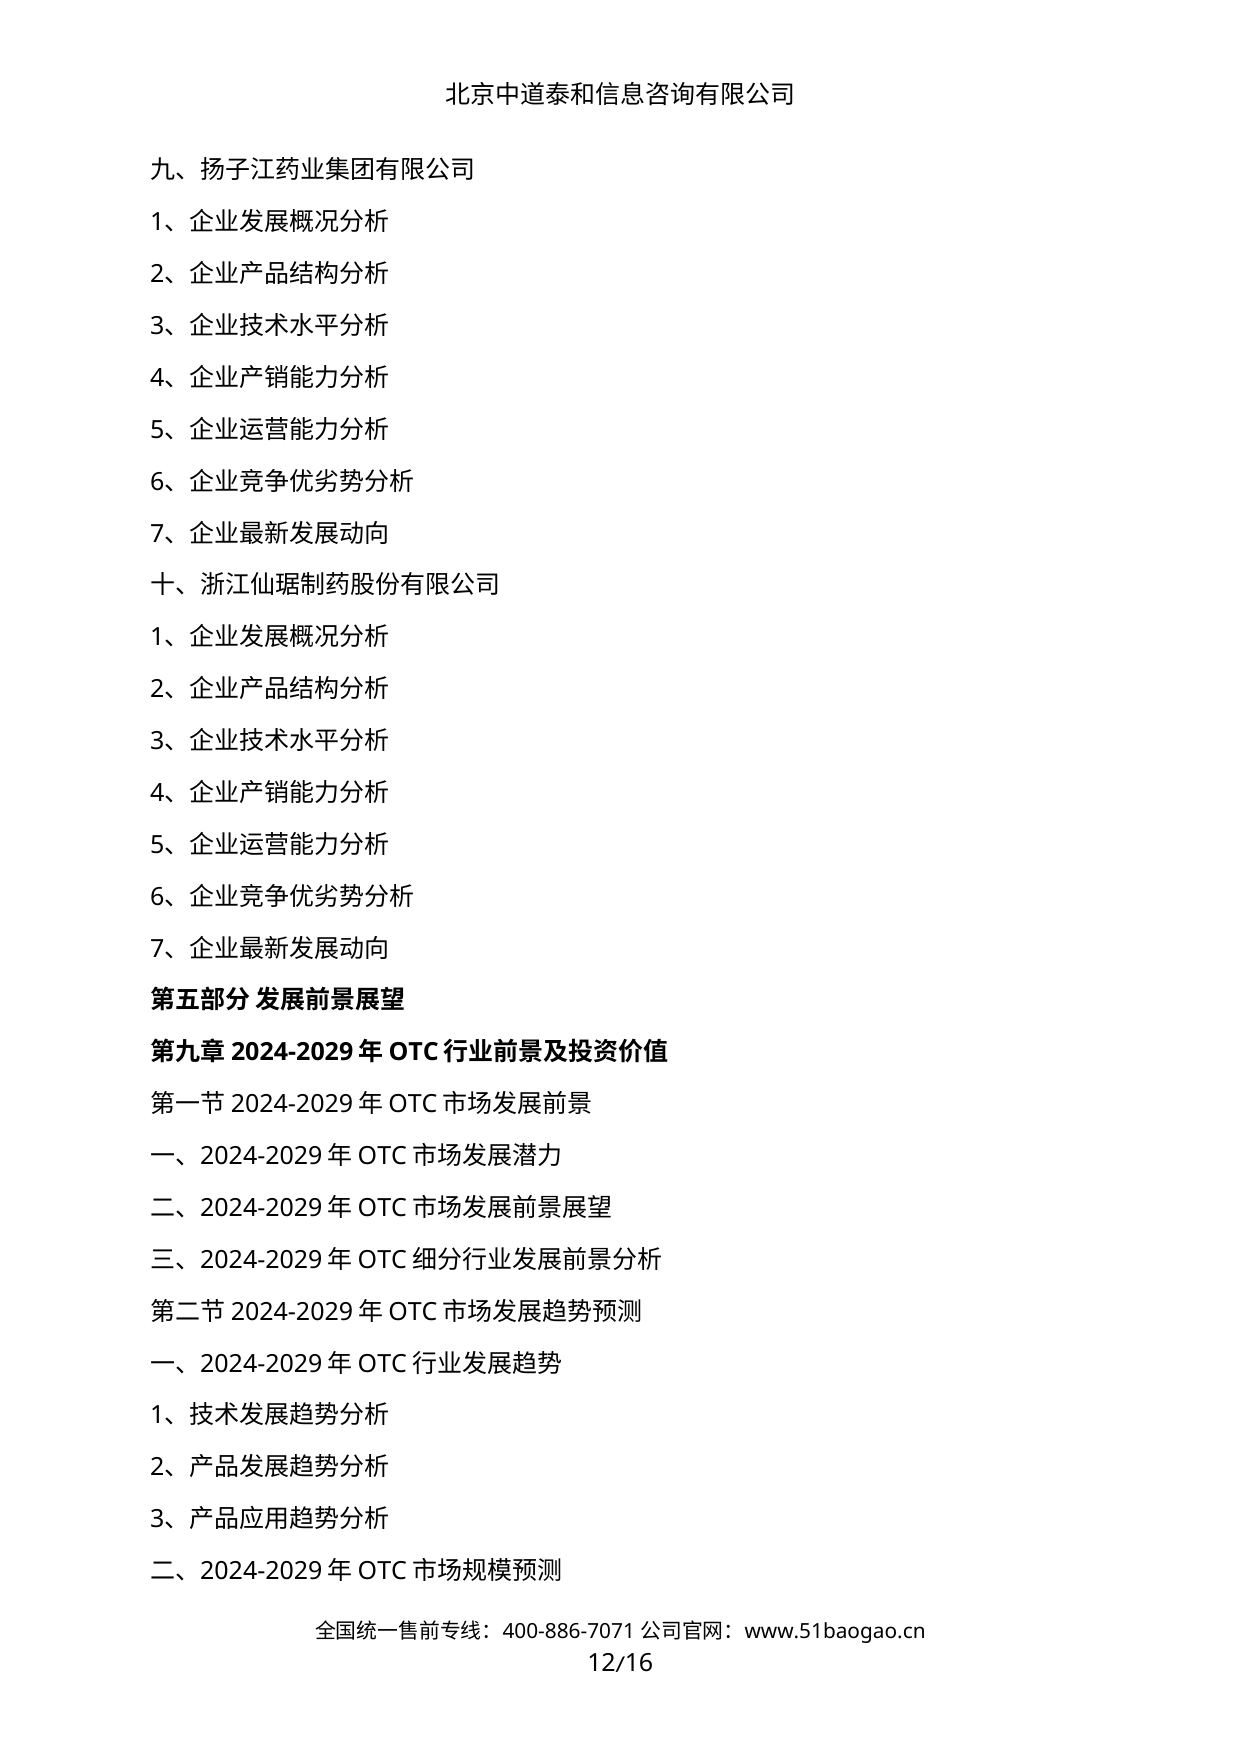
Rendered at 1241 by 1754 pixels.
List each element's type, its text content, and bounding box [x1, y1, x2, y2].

text 3、企业技术水平分析 [150, 721, 1090, 757]
text 第二节 2024-2029年OTC市场发展趋势预测 [150, 1291, 1090, 1327]
text 3、企业技术水平分析 [150, 306, 1090, 342]
text 6、企业竞争优劣势分析 [150, 876, 1090, 912]
text 7、企业最新发展动向 [150, 928, 1090, 964]
text 1、技术发展趋势分析 [150, 1395, 1090, 1431]
text 第五部分 发展前景展望 [150, 980, 1090, 1016]
text 1、企业发展概况分析 [150, 202, 1090, 238]
text 三、2024-2029年OTC细分行业发展前景分析 [150, 1239, 1090, 1276]
text 3、产品应用趋势分析 [150, 1499, 1090, 1535]
text 二、2024-2029年OTC市场发展前景展望 [150, 1187, 1090, 1224]
text 5、企业运营能力分析 [150, 409, 1090, 446]
text 2、企业产品结构分析 [150, 254, 1090, 290]
text 二、2024-2029年OTC市场规模预测 [150, 1551, 1090, 1587]
text 6、企业竞争优劣势分析 [150, 461, 1090, 497]
text 4、企业产销能力分析 [150, 357, 1090, 394]
text 九、扬子江药业集团有限公司 [150, 150, 1090, 186]
text 一、2024-2029年OTC行业发展趋势 [150, 1343, 1090, 1379]
text 十、浙江仙琚制药股份有限公司 [150, 565, 1090, 601]
text 5、企业运营能力分析 [150, 824, 1090, 861]
text 1、企业发展概况分析 [150, 617, 1090, 653]
text 一、2024-2029年OTC市场发展潜力 [150, 1136, 1090, 1172]
text 第九章 2024-2029年OTC行业前景及投资价值 [150, 1032, 1090, 1068]
text 7、企业最新发展动向 [150, 513, 1090, 549]
text 4、企业产销能力分析 [150, 772, 1090, 809]
text 2、企业产品结构分析 [150, 669, 1090, 705]
text 2、产品发展趋势分析 [150, 1447, 1090, 1483]
text 第一节 2024-2029年OTC市场发展前景 [150, 1084, 1090, 1120]
